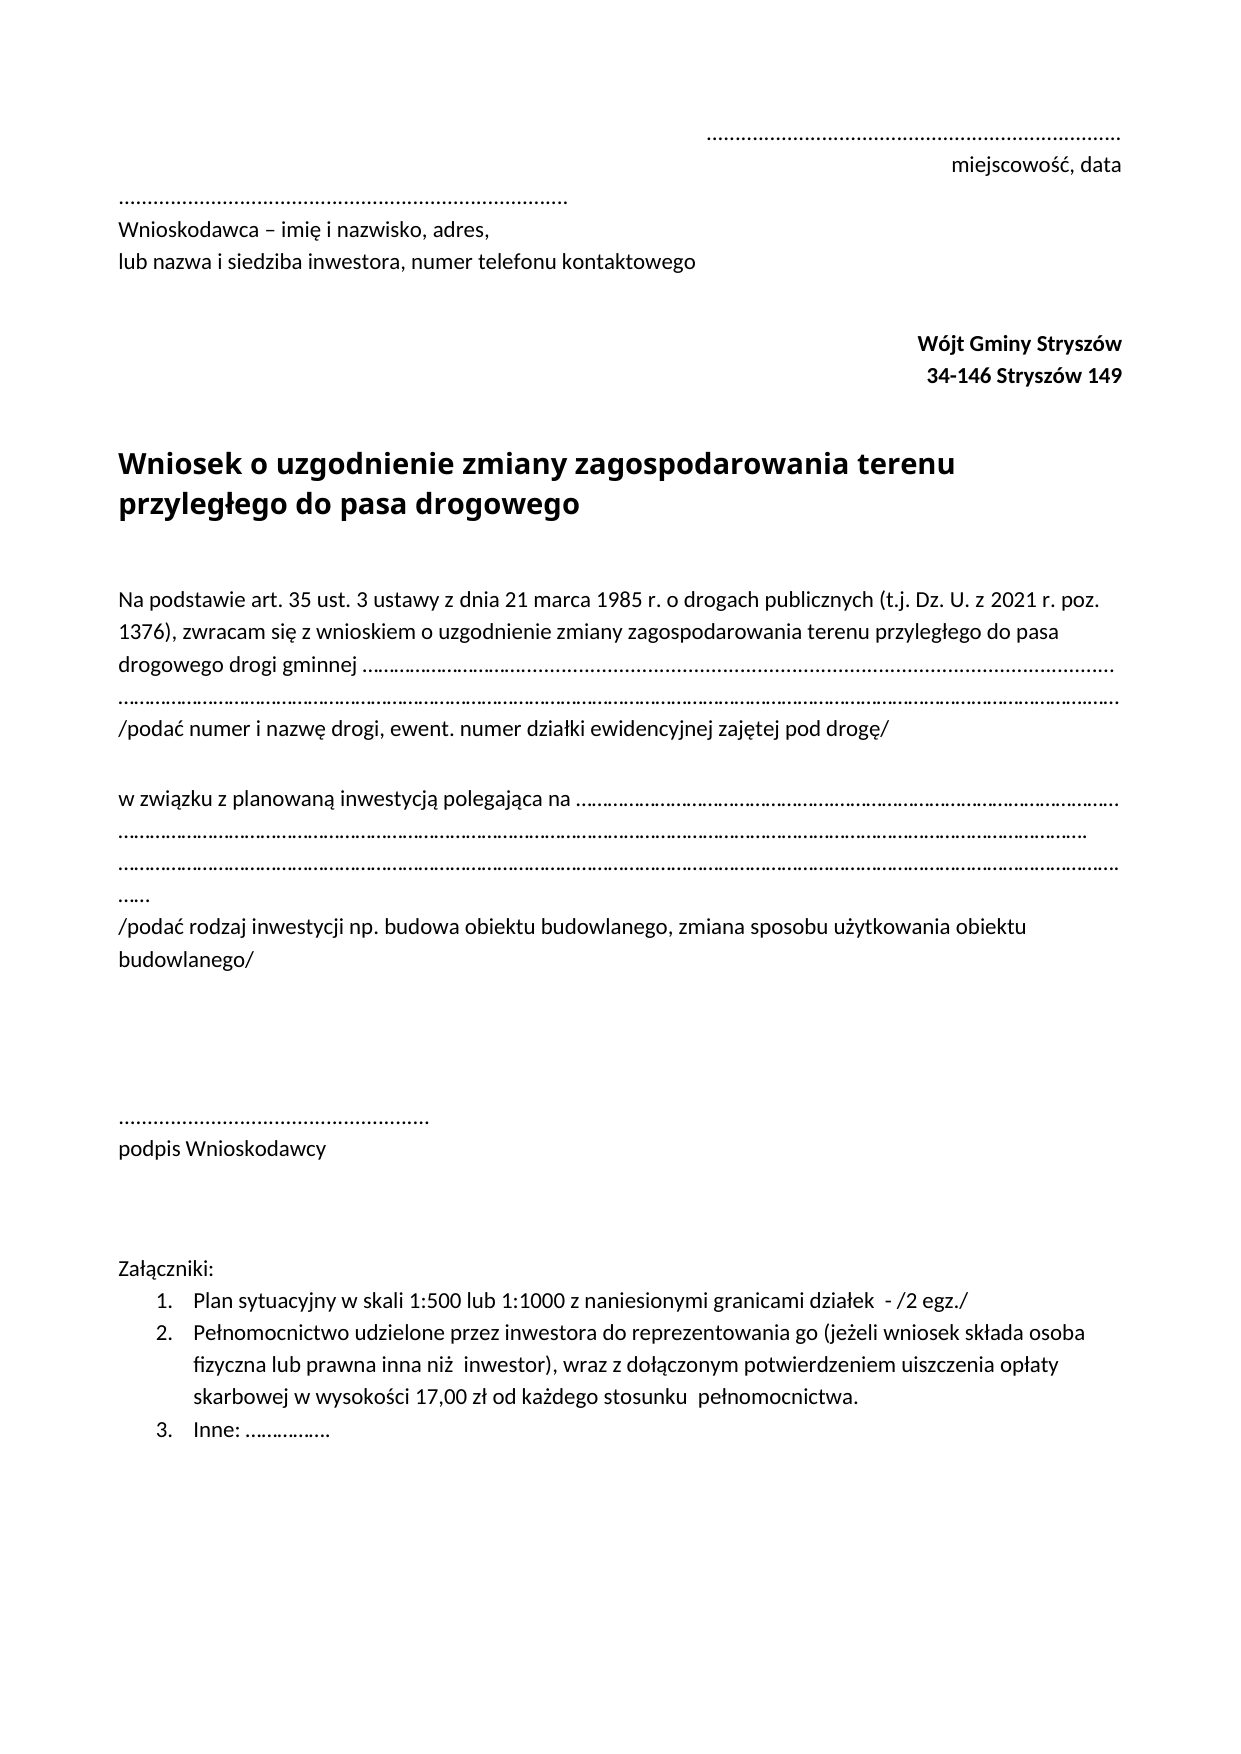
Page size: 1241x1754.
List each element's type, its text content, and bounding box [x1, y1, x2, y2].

text miejscowość, data [118, 150, 1122, 178]
text Wnioskodawca – imię i nazwisko, adres, [118, 215, 1122, 243]
text ...................................................... [118, 1102, 1122, 1130]
text 34-146 Stryszów 149 [118, 361, 1122, 389]
subtitle Wniosek o uzgodnienie zmiany zagospodarowania terenu przyległego do pasa drogowego [118, 443, 1122, 523]
text Wójt Gminy Stryszów [118, 329, 1122, 357]
text ........................................................................ [118, 118, 1122, 146]
text Na podstawie art. 35 ust. 3 ustawy z dnia 21 marca 1985 r. o drogach publicznych (t.j. Dz. U. z 2021 r. poz. 1376), zwracam się z wnioskiem o uzgodnienie zmiany zagospodarowania terenu przyległego do pasa drogowego drogi gminnej …………………………....................................................................................................... [118, 585, 1122, 678]
text lub nazwa i siedziba inwestora, numer telefonu kontaktowego [118, 247, 1122, 275]
text Załączniki: [118, 1254, 1122, 1282]
text .............................................................................. [118, 182, 1122, 211]
text /podać rodzaj inwestycji np. budowa obiektu budowlanego, zmiana sposobu użytkowania obiektu budowlanego/ [118, 912, 1122, 973]
text w związku z planowaną inwestycją polegająca na ………………………………………….……………………………………………… [118, 784, 1122, 812]
text /podać numer i nazwę drogi, ewent. numer działki ewidencyjnej zajętej pod drogę/ [118, 714, 1122, 742]
text podpis Wnioskodawcy [118, 1134, 1122, 1162]
text ………………………………………………………………………………………………………………………………………………………………….……………………………………………………………………………………………………………………………………………………………………….…… [118, 816, 1122, 908]
list Inne: ……………. [156, 1415, 1122, 1443]
list Plan sytuacyjny w skali 1:500 lub 1:1000 z naniesionymi granicami działek - /2 egz./ [156, 1286, 1122, 1314]
text ………………………………………………………………………………………………………………………………………………………………….…… [118, 682, 1122, 710]
list Pełnomocnictwo udzielone przez inwestora do reprezentowania go (jeżeli wniosek składa osoba fizyczna lub prawna inna niż inwestor), wraz z dołączonym potwierdzeniem uiszczenia opłaty skarbowej w wysokości 17,00 zł od każdego stosunku pełnomocnictwa. [156, 1318, 1122, 1411]
